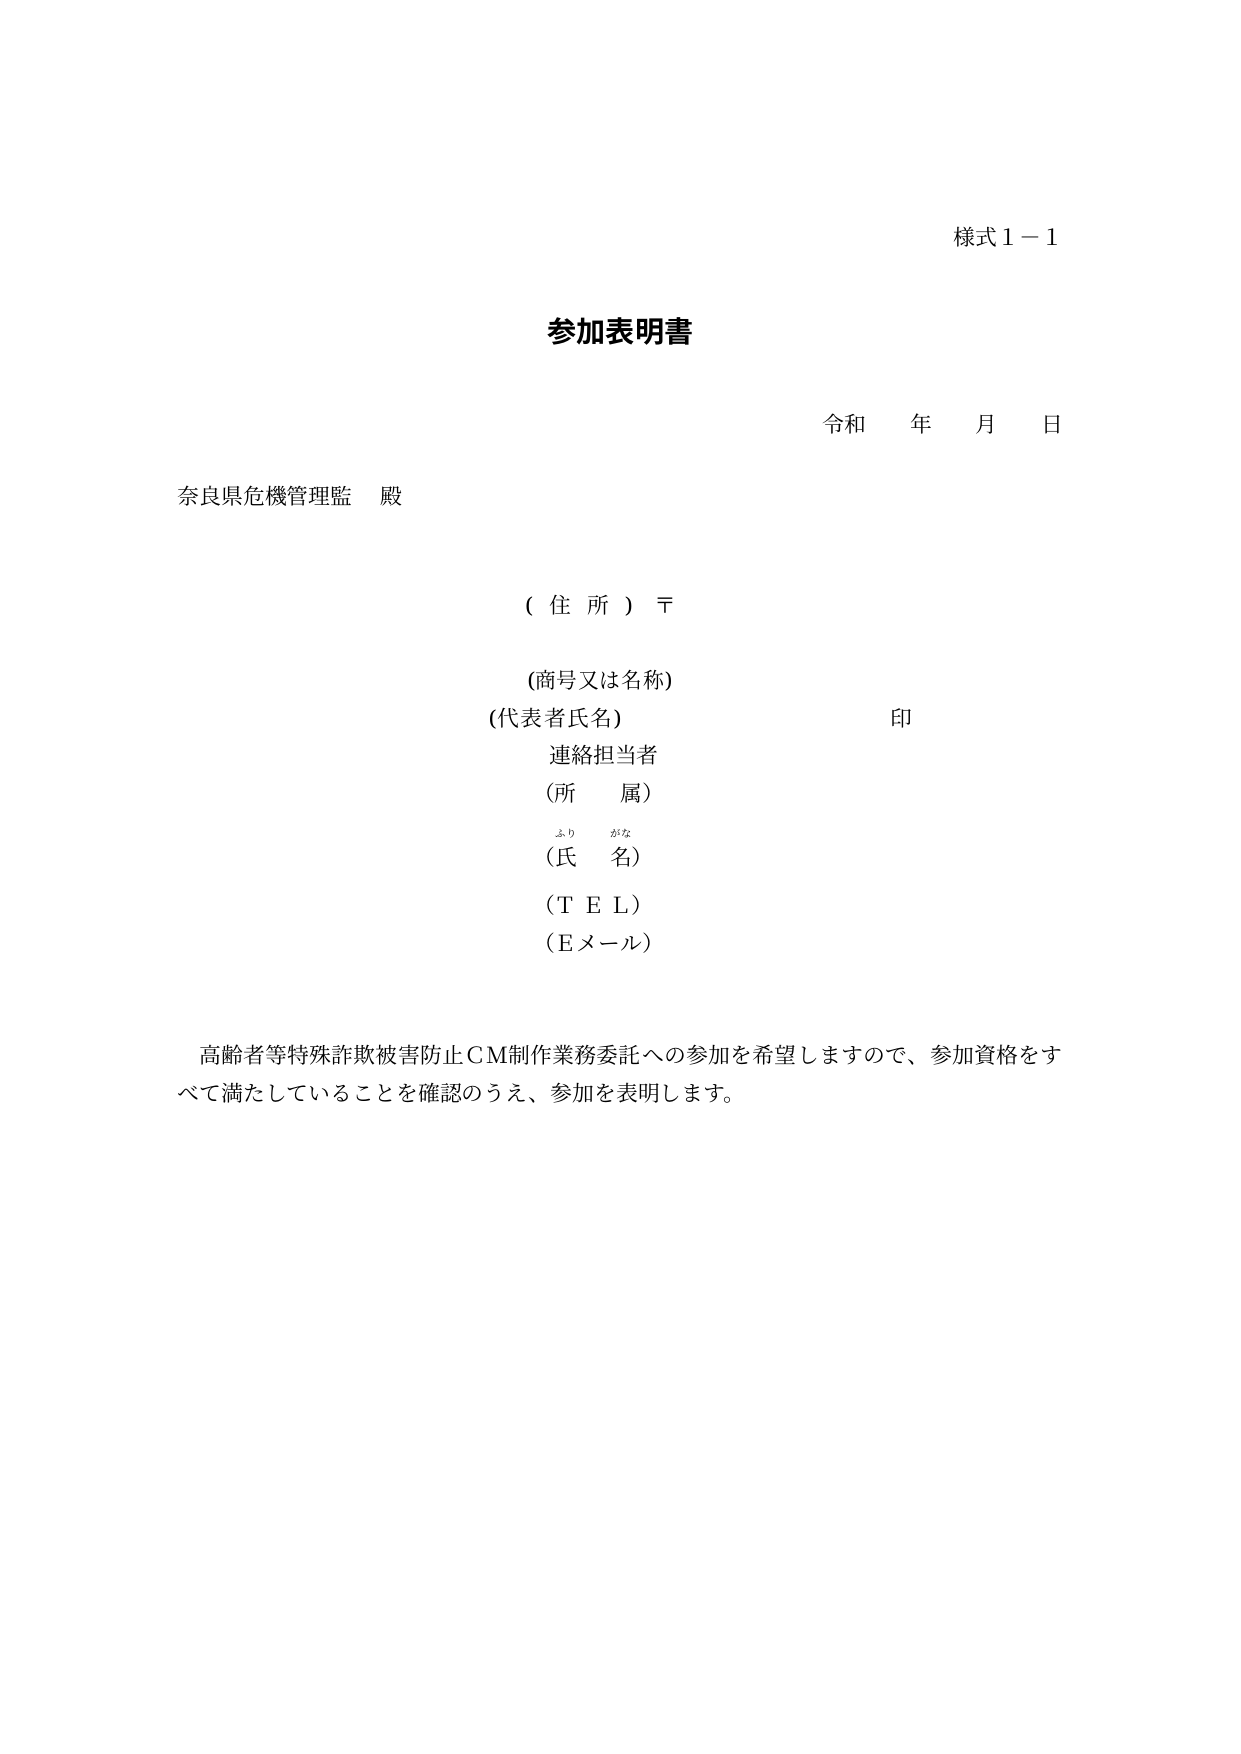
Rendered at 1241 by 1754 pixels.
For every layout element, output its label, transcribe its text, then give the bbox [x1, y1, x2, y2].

text (住所) 〒 [177, 586, 979, 623]
text (代表者氏名) 印 [177, 698, 1021, 736]
text 令和 年 月 日 [177, 404, 1063, 442]
text 様式１－１ [177, 217, 1063, 254]
text 参加表明書 [177, 292, 1063, 367]
text 高齢者等特殊詐欺被害防止ＣＭ制作業務委託への参加を希望しますので、参加資格をすべて満たしていることを確認のうえ、参加を表明します。 [177, 1036, 1063, 1111]
text 連絡担当者 [177, 736, 1063, 773]
text （ ） [177, 811, 1063, 886]
text (商号又は名称) [177, 661, 1000, 698]
text （Ｅメール） [177, 923, 1063, 961]
text 奈良県危機管理監 殿 [177, 479, 1063, 511]
text （所 属） [177, 773, 1063, 811]
text （Ｔ Ｅ Ｌ） [177, 886, 1063, 923]
